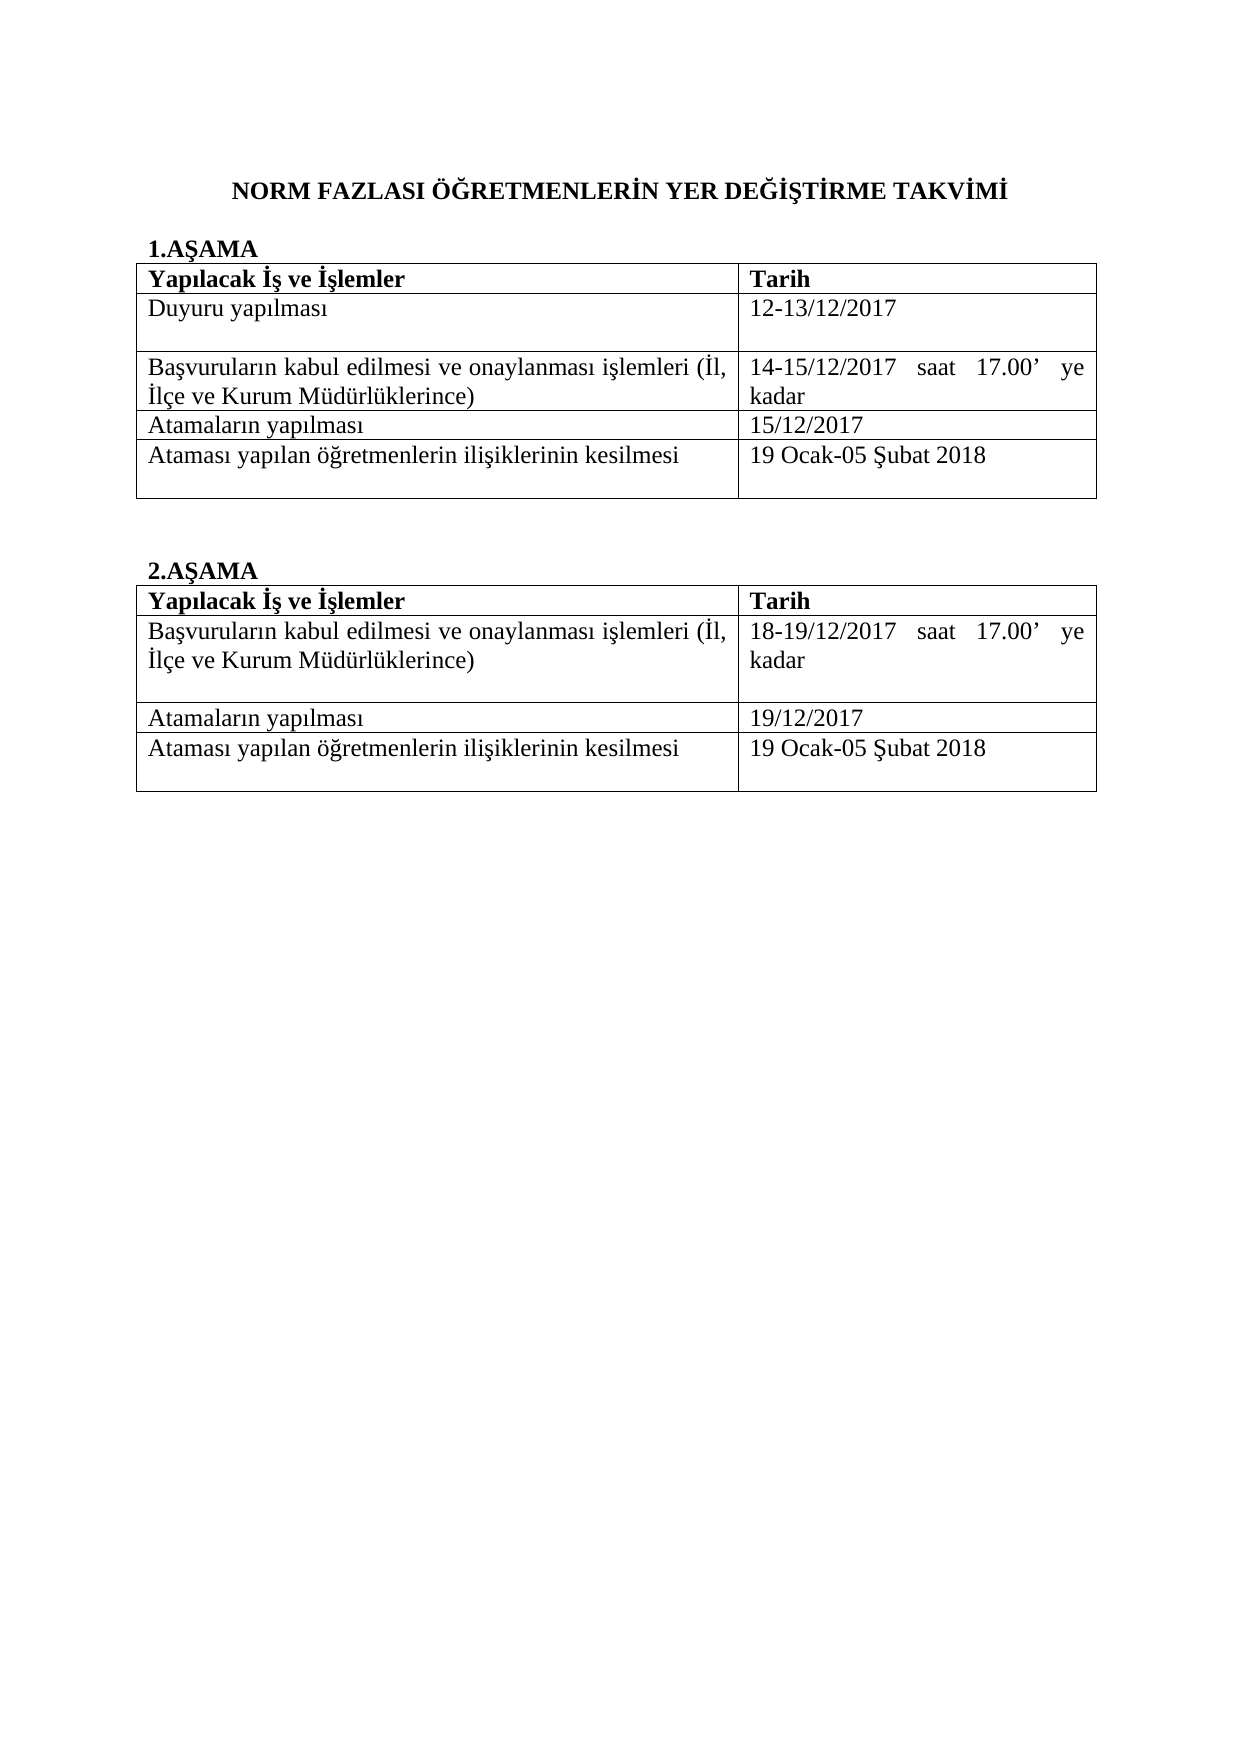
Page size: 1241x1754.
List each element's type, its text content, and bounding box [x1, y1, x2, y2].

table_cell 18-19/12/2017 saat 17.00’ ye kadar [739, 616, 1096, 702]
table_cell Atamaların yapılması [137, 703, 738, 732]
table_cell 19/12/2017 [739, 703, 1096, 732]
table_cell 14-15/12/2017 saat 17.00’ ye kadar [739, 352, 1096, 409]
table_cell Atamaların yapılması [137, 411, 738, 439]
table_cell Başvuruların kabul edilmesi ve onaylanması işlemleri (İl, İlçe ve Kurum Müdürlüklerince) [137, 616, 738, 702]
table_cell 15/12/2017 [739, 411, 1096, 439]
table_cell 12-13/12/2017 [739, 294, 1096, 351]
table_cell 19 Ocak-05 Şubat 2018 [739, 733, 1096, 791]
table_header Yapılacak İş ve İşlemler [137, 264, 738, 292]
table_cell Ataması yapılan öğretmenlerin ilişiklerinin kesilmesi [137, 733, 738, 791]
text 2.AŞAMA [148, 556, 1093, 585]
table_header Tarih [739, 586, 1096, 615]
text NORM FAZLASI ÖĞRETMENLERİN YER DEĞİŞTİRME TAKVİMİ [148, 176, 1093, 205]
table_header Yapılacak İş ve İşlemler [137, 586, 738, 615]
table_cell 19 Ocak-05 Şubat 2018 [739, 440, 1096, 498]
table_cell Ataması yapılan öğretmenlerin ilişiklerinin kesilmesi [137, 440, 738, 498]
table_cell Duyuru yapılması [137, 294, 738, 351]
table_header Tarih [739, 264, 1096, 292]
text 1.AŞAMA [148, 234, 1093, 263]
table_cell Başvuruların kabul edilmesi ve onaylanması işlemleri (İl, İlçe ve Kurum Müdürlüklerince) [137, 352, 738, 409]
